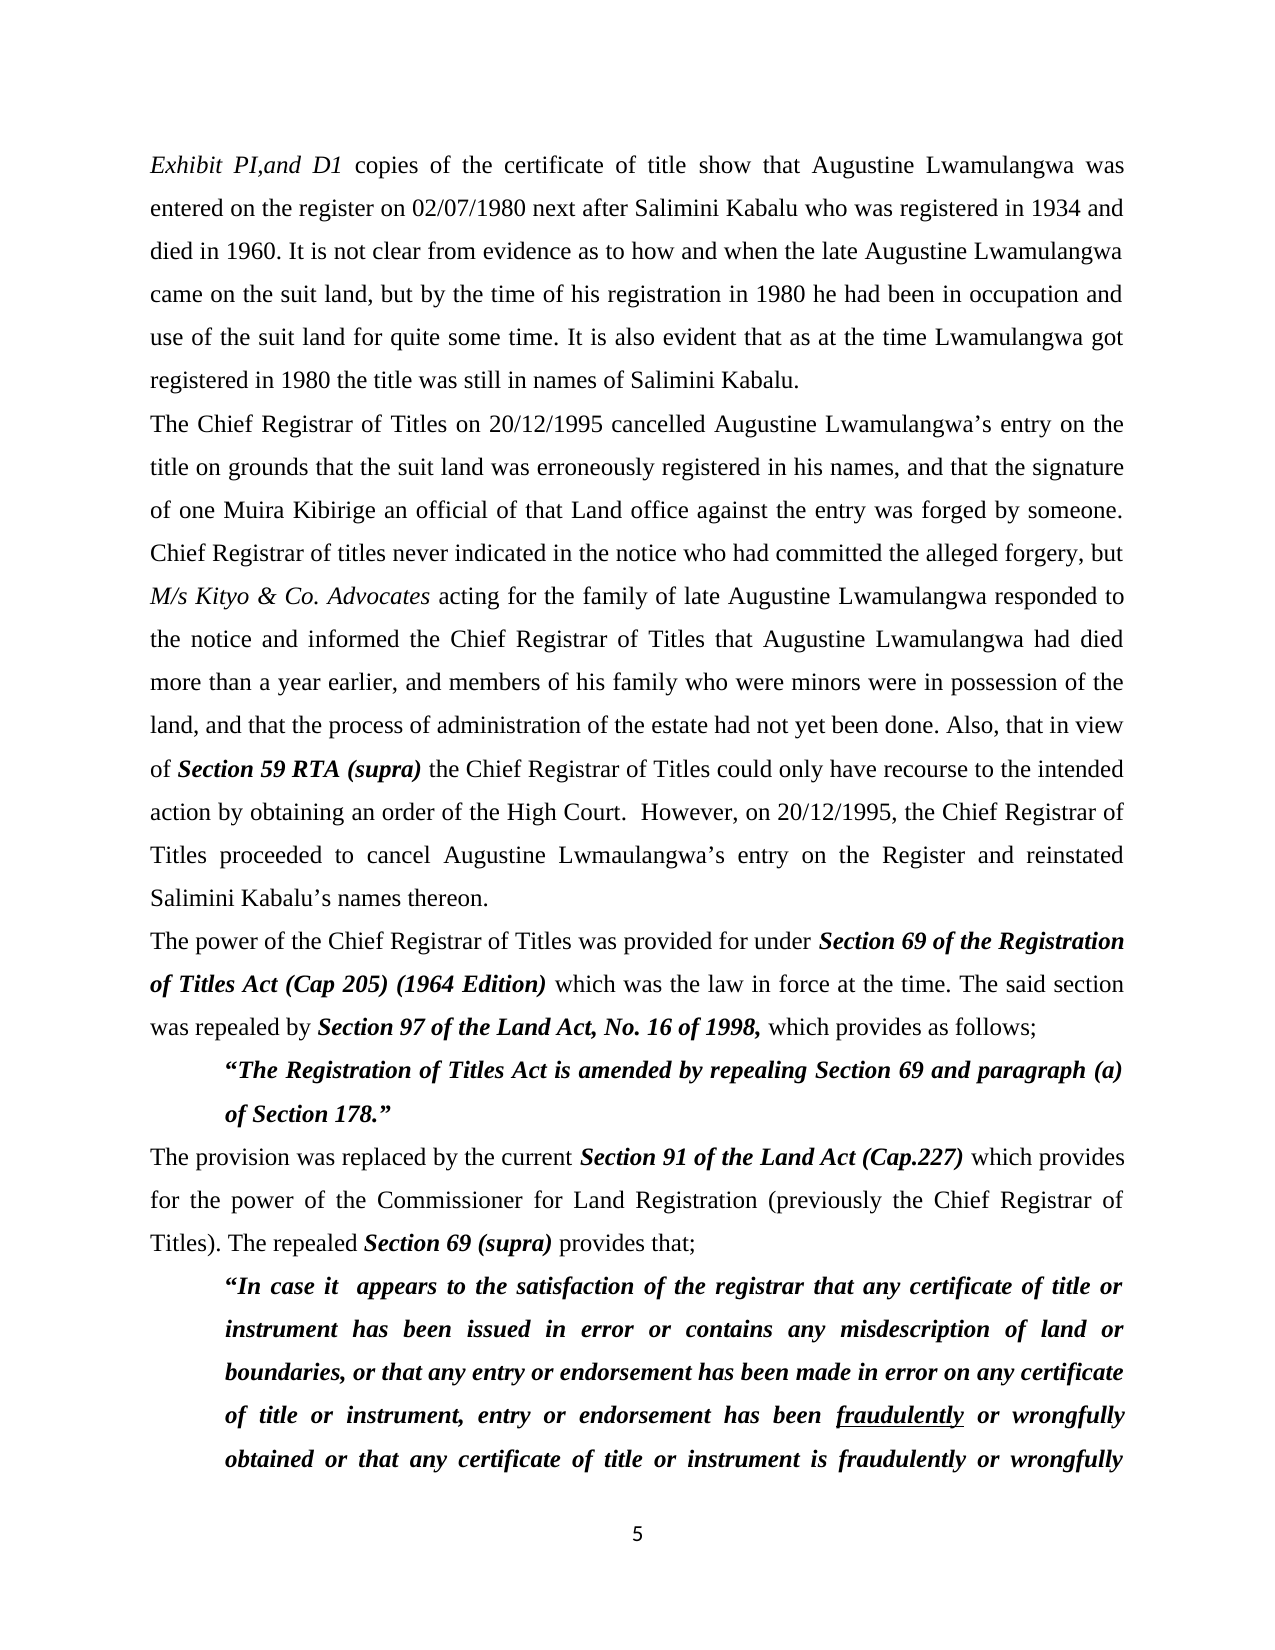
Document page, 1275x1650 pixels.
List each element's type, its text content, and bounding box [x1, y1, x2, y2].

text The provision was replaced by the current Section 91 of the Land Act (Cap.227) which provides for the power of the Commissioner for Land Registration (previously the Chief Registrar of Titles). The repealed Section 69 (supra) provides that; [150, 1142, 1125, 1257]
text The power of the Chief Registrar of Titles was provided for under Section 69 of the Registration of Titles Act (Cap 205) (1964 Edition) which was the law in force at the time. The said section was repealed by Section 97 of the Land Act, No. 16 of 1998, which provides as follows; [150, 926, 1125, 1041]
text Exhibit PI,and D1 copies of the certificate of title show that Augustine Lwamulangwa was entered on the register on 02/07/1980 next after Salimini Kabalu who was registered in 1934 and died in 1960. It is not clear from evidence as to how and when the late Augustine Lwamulangwa came on the suit land, but by the time of his registration in 1980 he had been in occupation and use of the suit land for quite some time. It is also evident that as at the time Lwamulangwa got registered in 1980 the title was still in names of Salimini Kabalu. [150, 150, 1125, 394]
text “The Registration of Titles Act is amended by repealing Section 69 and paragraph (a) of Section 178.” [225, 1056, 1125, 1127]
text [225, 1271, 1125, 1472]
text The Chief Registrar of Titles on 20/12/1995 cancelled Augustine Lwamulangwa’s entry on the title on grounds that the suit land was erroneously registered in his names, and that the signature of one Muira Kibirige an official of that Land office against the entry was forged by someone. Chief Registrar of titles never indicated in the notice who had committed the alleged forgery, but M/s Kityo & Co. Advocates acting for the family of late Augustine Lwamulangwa responded to the notice and informed the Chief Registrar of Titles that Augustine Lwamulangwa had died more than a year earlier, and members of his family who were minors were in possession of the land, and that the process of administration of the estate had not yet been done. Also, that in view of Section 59 RTA (supra) the Chief Registrar of Titles could only have recourse to the intended action by obtaining an order of the High Court. However, on 20/12/1995, the Chief Registrar of Titles proceeded to cancel Augustine Lwmaulangwa’s entry on the Register and reinstated Salimini Kabalu’s names thereon. [150, 409, 1125, 912]
